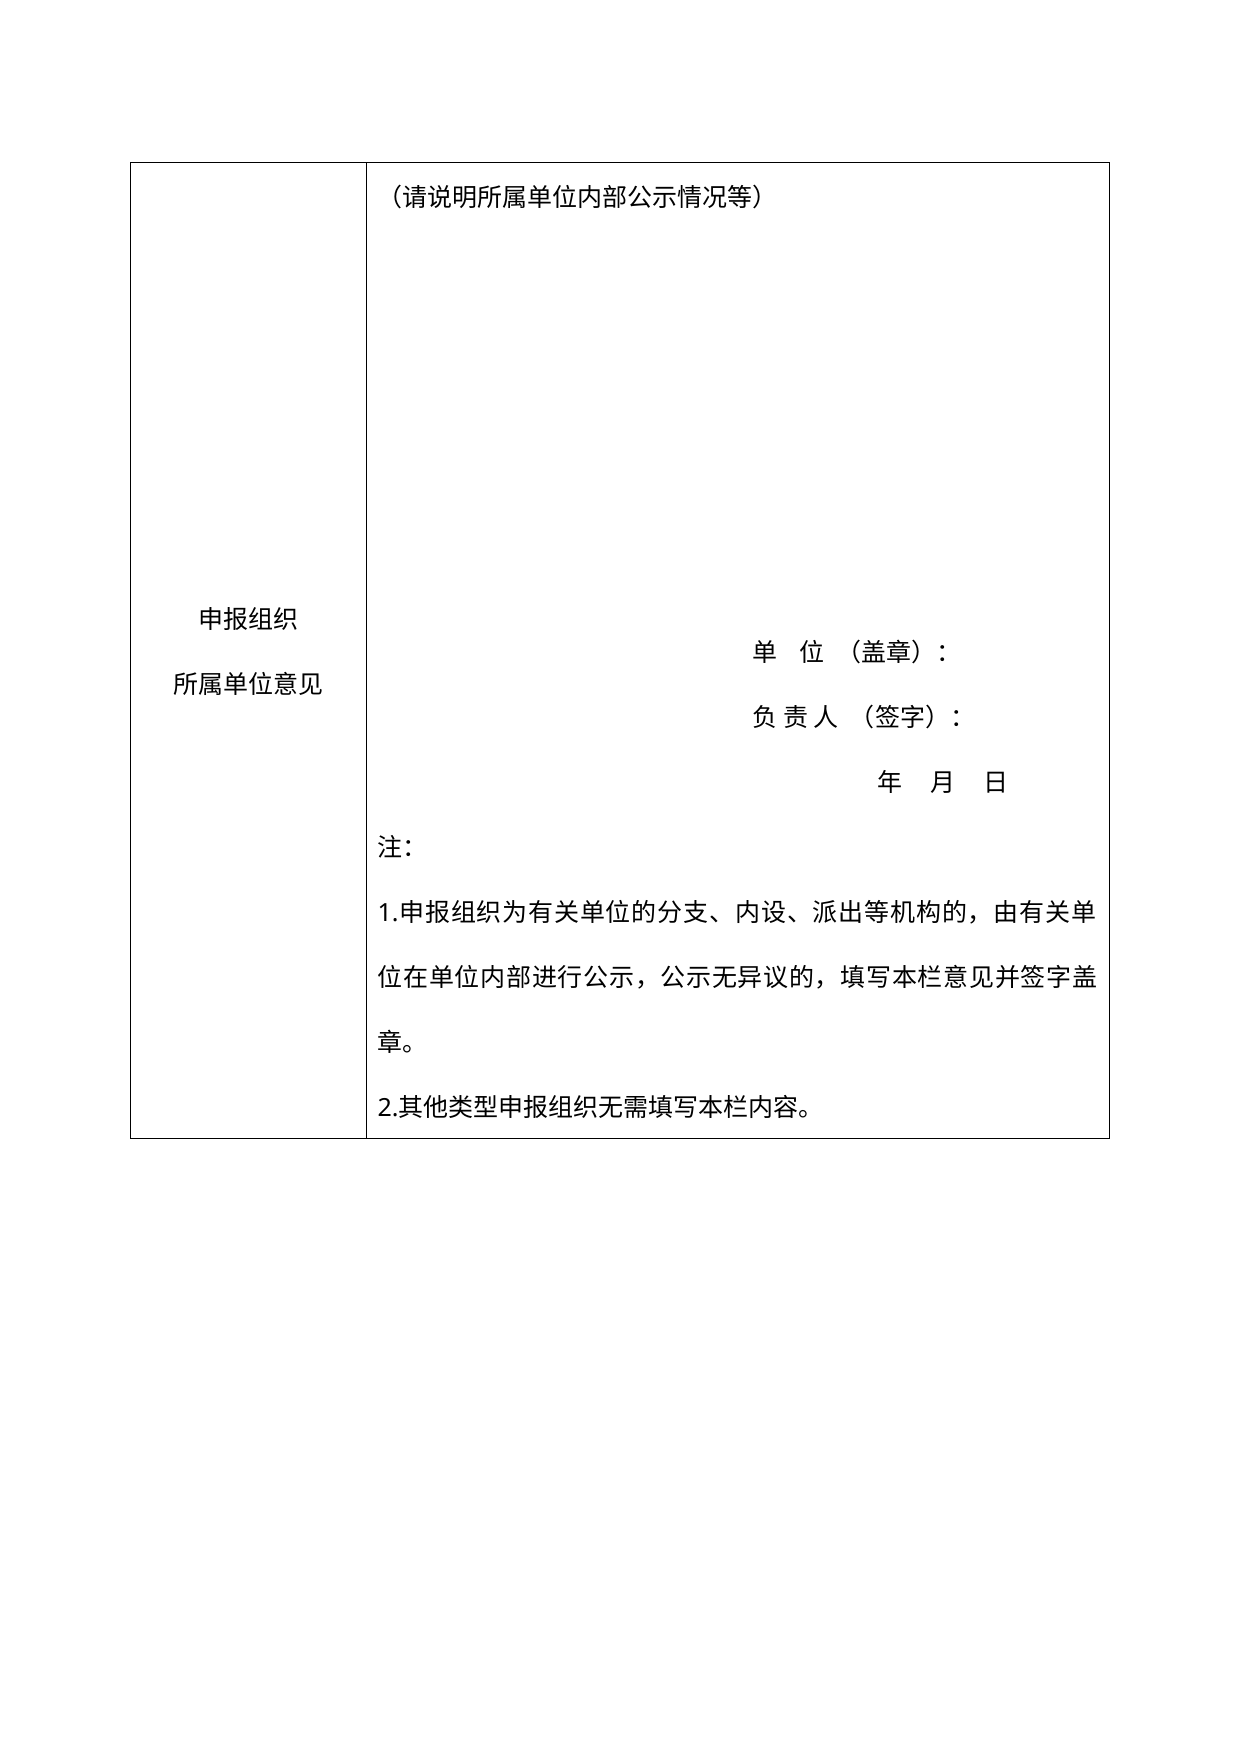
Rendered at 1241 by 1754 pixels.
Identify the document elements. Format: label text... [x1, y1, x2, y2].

table_cell 申报组织 所属单位意见 [131, 163, 366, 1138]
table_cell （请说明所属单位内部公示情况等） 单 位 （盖章）： 负 责 人 （签字）： 年 月 日 注： 1.申报组织为有关单位的分支、内设、派出等机构的，由有关单位在单位内部进行公示，公示无异议的，填写本栏意见并签字盖章。 2.其他类型申报组织无需填写本栏内容。 [367, 163, 1109, 1138]
